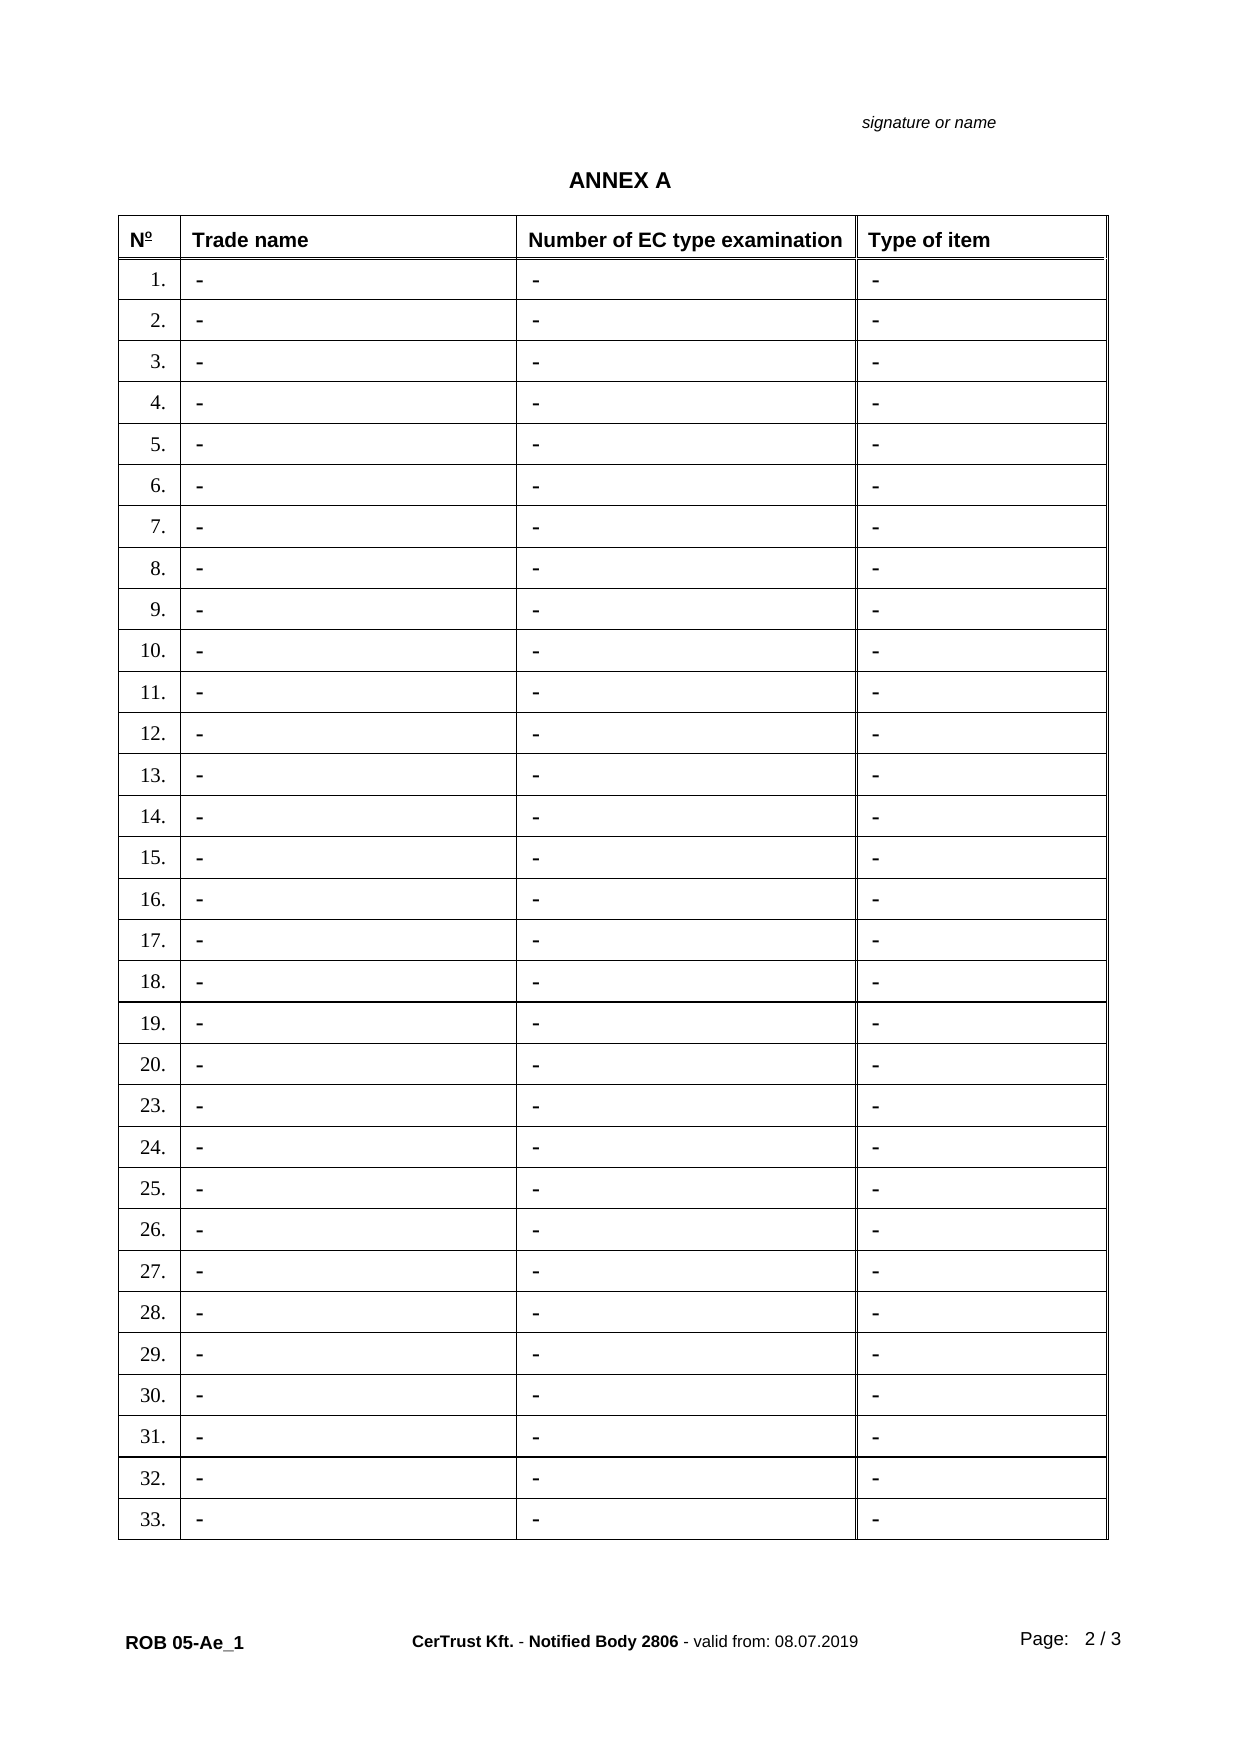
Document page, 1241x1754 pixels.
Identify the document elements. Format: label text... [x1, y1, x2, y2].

table_header Trade name [181, 216, 516, 257]
table_header No [119, 216, 180, 257]
table_cell 29. [119, 1333, 180, 1374]
table_cell 15. [119, 837, 180, 877]
table_cell 1. [119, 260, 180, 298]
table_cell 17. [119, 920, 180, 960]
table_cell 24. [119, 1127, 180, 1167]
table_cell 16. [119, 879, 180, 919]
table_cell 7. [119, 506, 180, 547]
table_header signature or name [747, 106, 1122, 138]
table_cell 6. [119, 465, 180, 505]
table_cell 23. [119, 1085, 180, 1126]
table_cell 9. [119, 589, 180, 629]
table_cell 3. [119, 341, 180, 381]
table_cell 27. [119, 1251, 180, 1291]
table_cell 26. [119, 1209, 180, 1249]
table_cell 25. [119, 1168, 180, 1208]
table_cell 13. [119, 754, 180, 795]
table_cell 33. [119, 1499, 180, 1539]
text ANNEX A [118, 167, 1122, 193]
table_cell 20. [119, 1044, 180, 1084]
table_cell 12. [119, 713, 180, 753]
table_cell 8. [119, 548, 180, 588]
table_cell 11. [119, 672, 180, 712]
table_cell 18. [119, 961, 180, 1001]
table_cell 5. [119, 424, 180, 464]
table_cell 28. [119, 1292, 180, 1332]
table_cell 19. [119, 1003, 180, 1043]
table_cell 31. [119, 1416, 180, 1456]
table_cell 4. [119, 382, 180, 422]
table_cell 10. [119, 630, 180, 671]
table_cell 32. [119, 1458, 180, 1498]
table_cell 2. [119, 300, 180, 340]
table_cell 30. [119, 1375, 180, 1415]
table_header Type of item [858, 216, 1106, 257]
table_cell 14. [119, 796, 180, 836]
table_header Number of EC type examination [517, 216, 855, 257]
